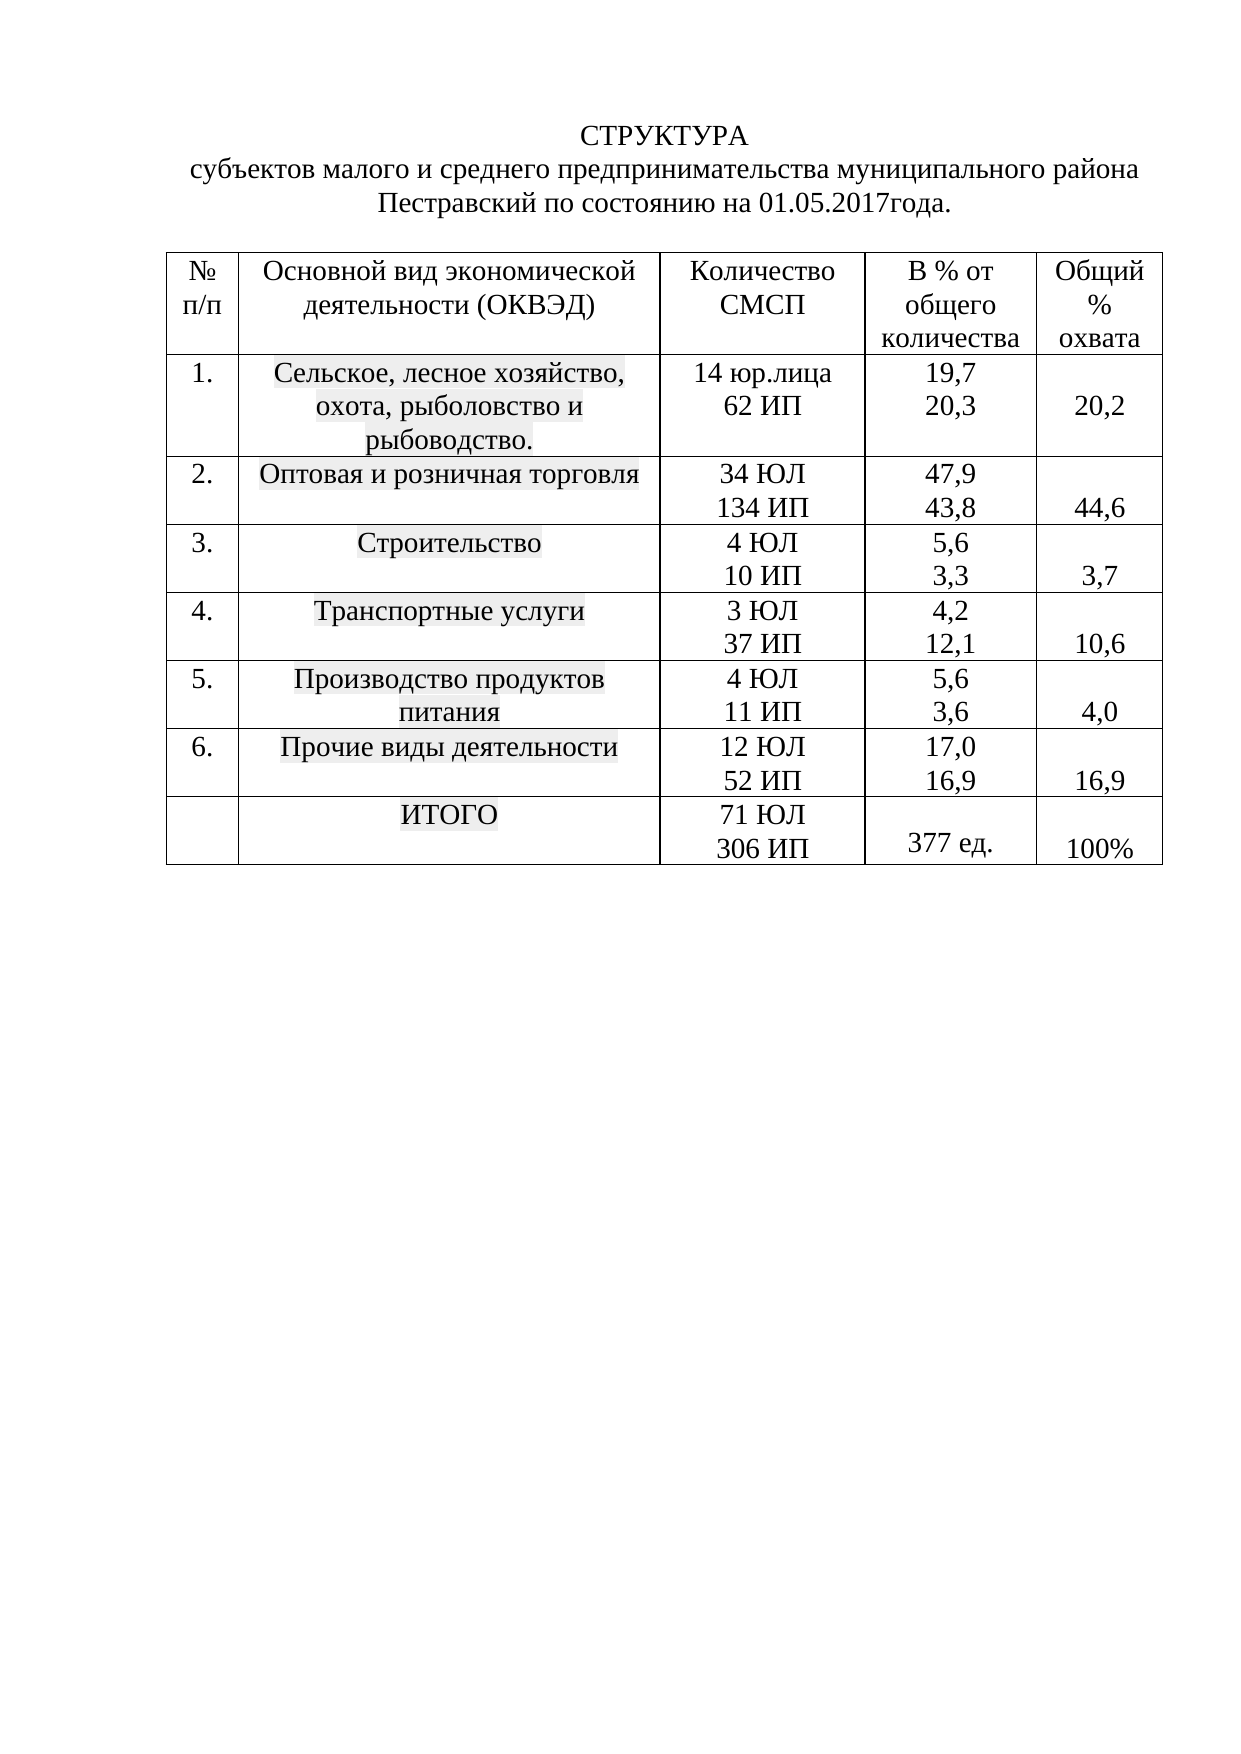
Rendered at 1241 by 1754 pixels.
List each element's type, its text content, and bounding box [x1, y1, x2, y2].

table_header Количество СМСП [661, 253, 864, 354]
table_cell 4,0 [1037, 661, 1162, 728]
table_cell 10,6 [1037, 593, 1162, 660]
table_header Основной вид экономической деятельности (ОКВЭД) [239, 253, 659, 354]
table_cell 4 ЮЛ 10 ИП [661, 525, 864, 592]
table_cell ИТОГО [239, 797, 659, 864]
table_header В % от общего количества [866, 253, 1036, 354]
table_cell Строительство [239, 525, 659, 592]
table_cell 3,7 [1037, 525, 1162, 592]
table_cell 4,2 12,1 [866, 593, 1036, 660]
table_header № п/п [167, 253, 238, 354]
table_cell 34 ЮЛ 134 ИП [661, 457, 864, 524]
table_cell 4. [167, 593, 238, 660]
table_cell 3 ЮЛ 37 ИП [661, 593, 864, 660]
table_cell 19,7 20,3 [866, 355, 1036, 456]
table_cell Транспортные услуги [239, 593, 659, 660]
table_cell Сельское, лесное хозяйство, охота, рыболовство и рыбоводство. [239, 355, 659, 456]
table_cell Прочие виды деятельности [239, 729, 659, 796]
table_cell 44,6 [1037, 457, 1162, 524]
table_cell 377 ед. [866, 797, 1036, 864]
table_cell 14 юр.лица 62 ИП [661, 355, 864, 456]
text СТРУКТУРА [177, 118, 1152, 152]
table_cell 5,6 3,3 [866, 525, 1036, 592]
table_cell 4 ЮЛ 11 ИП [661, 661, 864, 728]
table_cell 16,9 [1037, 729, 1162, 796]
table_cell 12 ЮЛ 52 ИП [661, 729, 864, 796]
table_cell Производство продуктов питания [239, 661, 659, 728]
table_cell 1. [167, 355, 238, 456]
table_cell Оптовая и розничная торговля [239, 457, 659, 524]
table_cell 5,6 3,6 [866, 661, 1036, 728]
table_cell [167, 797, 238, 864]
text субъектов малого и среднего предпринимательства муниципального района Пестравский по состоянию на 01.05.2017года. [177, 152, 1152, 219]
table_cell 3. [167, 525, 238, 592]
table_cell 47,9 43,8 [866, 457, 1036, 524]
table_cell 6. [167, 729, 238, 796]
table_cell 5. [167, 661, 238, 728]
table_cell 2. [167, 457, 238, 524]
table_cell 20,2 [1037, 355, 1162, 456]
table_header Общий % охвата [1037, 253, 1162, 354]
table_cell 100% [1037, 797, 1162, 864]
table_cell 71 ЮЛ 306 ИП [661, 797, 864, 864]
table_cell 17,0 16,9 [866, 729, 1036, 796]
